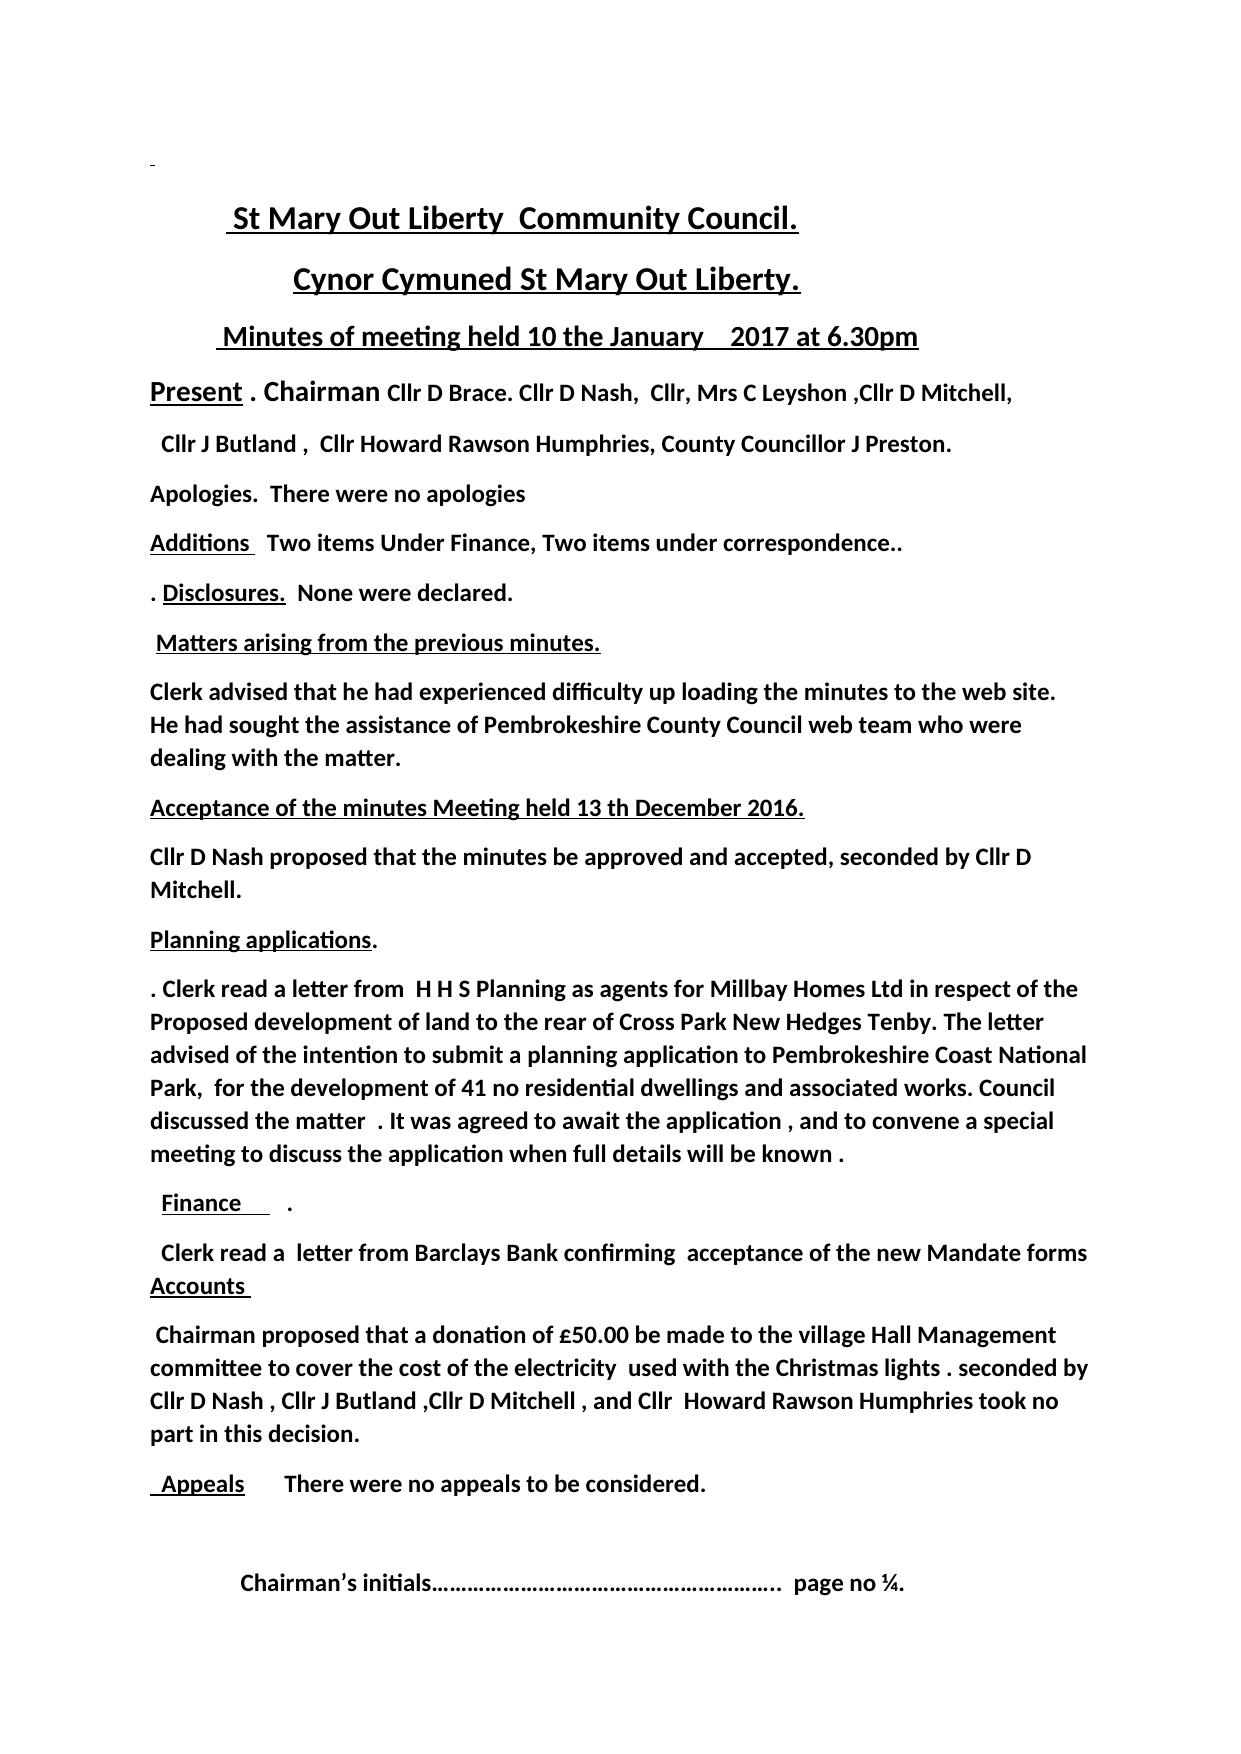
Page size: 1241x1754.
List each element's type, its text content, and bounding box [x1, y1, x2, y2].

text . Clerk read a letter from H H S Planning as agents for Millbay Homes Ltd in respect of the Proposed development of land to the rear of Cross Park New Hedges Tenby. The letter advised of the intention to submit a planning application to Pembrokeshire Coast National Park, for the development of 41 no residential dwellings and associated works. Council discussed the matter . It was agreed to await the application , and to convene a special meeting to discuss the application when full details will be known . [150, 973, 1090, 1168]
text Acceptance of the minutes Meeting held 13 th December 2016. [150, 792, 1090, 822]
text Clerk advised that he had experienced difficulty up loading the minutes to the web site. He had sought the assistance of Pembrokeshire County Council web team who were dealing with the matter. [150, 676, 1090, 773]
text Present . Chairman Cllr D Brace. Cllr D Nash, Cllr, Mrs C Leyshon ,Cllr D Mitchell, [150, 373, 1090, 409]
text . Disclosures. None were declared. [150, 577, 1090, 608]
text Cynor Cymuned St Mary Out Liberty. [150, 257, 1090, 298]
text Cllr D Nash proposed that the minutes be approved and accepted, seconded by Cllr D Mitchell. [150, 841, 1090, 905]
text Additions Two items Under Finance, Two items under correspondence.. [150, 527, 1090, 558]
text Clerk read a letter from Barclays Bank confirming acceptance of the new Mandate forms Accounts [150, 1237, 1090, 1301]
text Apologies. There were no apologies [150, 478, 1090, 508]
text Planning applications. [150, 924, 1090, 954]
text Chairman’s initials………………………………………………….. page no ¼. [150, 1567, 1090, 1598]
text Chairman proposed that a donation of £50.00 be made to the village Hall Management committee to cover the cost of the electricity used with the Christmas lights . seconded by Cllr D Nash , Cllr J Butland ,Cllr D Mitchell , and Cllr Howard Rawson Humphries took no part in this decision. [150, 1319, 1090, 1449]
text Appeals There were no appeals to be considered. [150, 1468, 1090, 1498]
text Matters arising from the previous minutes. [150, 627, 1090, 657]
text St Mary Out Liberty Community Council. [150, 197, 1090, 238]
text Minutes of meeting held 10 the January 2017 at 6.30pm [150, 318, 1090, 354]
text Cllr J Butland , Cllr Howard Rawson Humphries, County Councillor J Preston. [150, 428, 1090, 459]
text Finance . [150, 1187, 1090, 1218]
